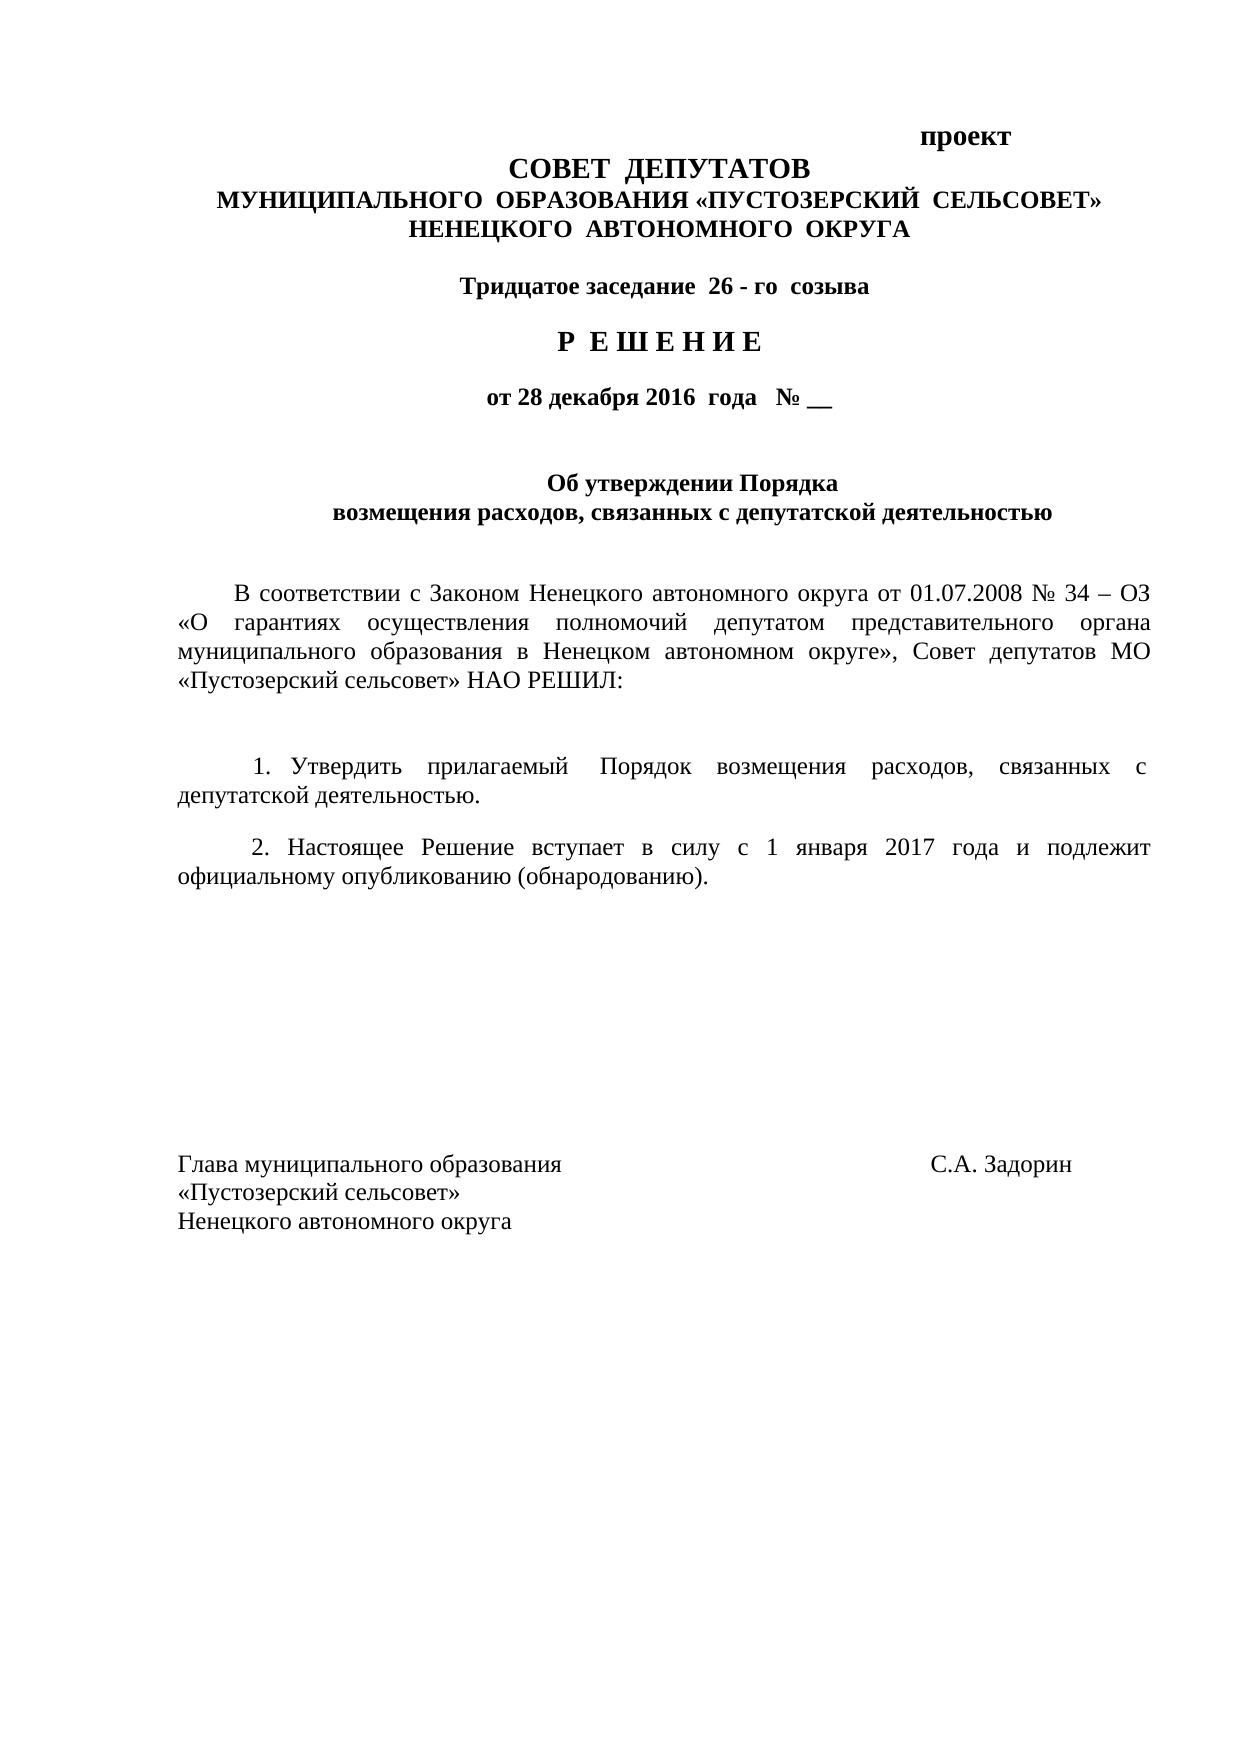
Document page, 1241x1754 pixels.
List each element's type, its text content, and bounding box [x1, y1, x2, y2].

text В соответствии с Законом Ненецкого автономного округа от 01.07.2008 № 34 – ОЗ «О гарантиях осуществления полномочий депутатом представительного органа муниципального образования в Ненецком автономном округе», Совет депутатов МО «Пустозерский сельсовет» НАО РЕШИЛ: [177, 578, 1152, 693]
text Р Е Ш Е Н И Е [177, 324, 1141, 358]
text НЕНЕЦКОГО АВТОНОМНОГО ОКРУГА [177, 214, 1141, 243]
text «Пустозерский сельсовет» [177, 1177, 1152, 1206]
text МУНИЦИПАЛЬНОГО ОБРАЗОВАНИЯ «ПУСТОЗЕРСКИЙ СЕЛЬСОВЕТ» [177, 185, 1141, 214]
text депутатской деятельностью. [177, 780, 1152, 808]
text Ненецкого автономного округа [177, 1206, 1152, 1235]
text Тридцатое заседание 26 - го созыва [177, 271, 1141, 300]
text 2. Настоящее Решение вступает в силу с 1 января 2017 года и подлежит официальному опубликованию (обнародованию). [177, 832, 1152, 890]
text от 28 декабря 2016 года № __ [177, 382, 1141, 411]
text проект [177, 118, 1141, 152]
text возмещения расходов, связанных с депутатской деятельностью [177, 497, 1152, 526]
text СОВЕТ ДЕПУТАТОВ [177, 152, 1141, 185]
list Утвердить прилагаемый Порядок возмещения расходов, связанных с [252, 751, 1152, 780]
text Об утверждении Порядка [177, 468, 1152, 497]
text Глава муниципального образования С.А. Задорин [177, 1149, 1152, 1177]
